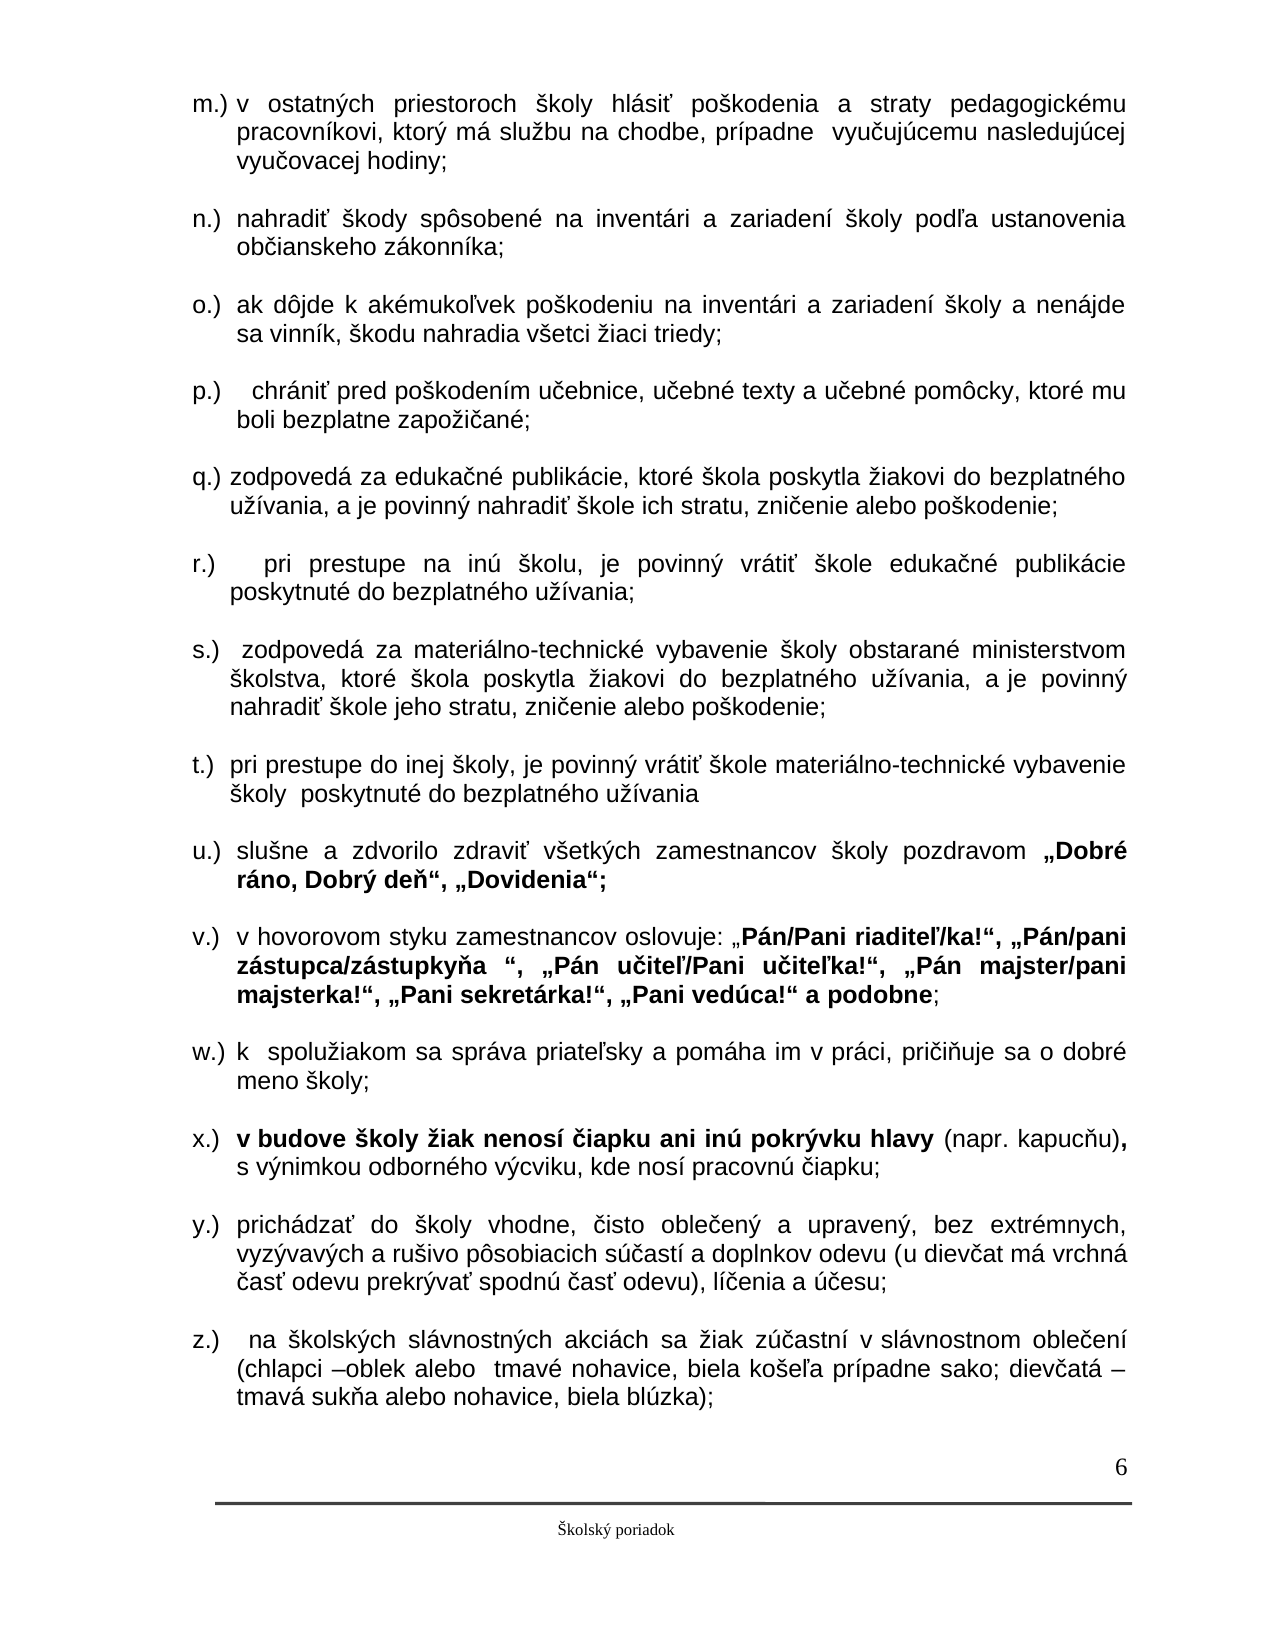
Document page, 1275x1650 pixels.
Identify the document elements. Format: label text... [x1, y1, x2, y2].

list v hovorovom styku zamestnancov oslovuje: „Pán/Pani riaditeľ/ka!“, „Pán/pani zástupca/zástupkyňa “, „Pán učiteľ/Pani učiteľka!“, „Pán majster/pani majsterka!“, „Pani sekretárka!“, „Pani vedúca!“ a podobne; [192, 922, 1127, 1009]
list slušne a zdvorilo zdraviť všetkých zamestnancov školy pozdravom „Dobré ráno, Dobrý deň“, „Dovidenia“; [192, 836, 1127, 894]
list pri prestupe na inú školu, je povinný vrátiť škole edukačné publikácie poskytnuté do bezplatného užívania; [192, 549, 1127, 606]
list v ostatných priestoroch školy hlásiť poškodenia a straty pedagogickému pracovníkovi, ktorý má službu na chodbe, prípadne vyučujúcemu nasledujúcej vyučovacej hodiny; [192, 89, 1127, 175]
list pri prestupe do inej školy, je povinný vrátiť škole materiálno-technické vybavenie školy poskytnuté do bezplatného užívania [192, 750, 1127, 807]
list v budove školy žiak nenosí čiapku ani inú pokrývku hlavy (napr. kapucňu), s výnimkou odborného výcviku, kde nosí pracovnú čiapku; [192, 1124, 1127, 1181]
list ak dôjde k akémukoľvek poškodeniu na inventári a zariadení školy a nenájde sa vinník, škodu nahradia všetci žiaci triedy; [192, 290, 1127, 347]
list zodpovedá za edukačné publikácie, ktoré škola poskytla žiakovi do bezplatného užívania, a je povinný nahradiť škole ich stratu, zničenie alebo poškodenie; [192, 462, 1127, 520]
list chrániť pred poškodením učebnice, učebné texty a učebné pomôcky, ktoré mu boli bezplatne zapožičané; [192, 376, 1127, 434]
list nahradiť škody spôsobené na inventári a zariadení školy podľa ustanovenia občianskeho zákonníka; [192, 204, 1127, 261]
list k spolužiakom sa správa priateľsky a pomáha im v práci, pričiňuje sa o dobré meno školy; [192, 1037, 1127, 1095]
list prichádzať do školy vhodne, čisto oblečený a upravený, bez extrémnych, vyzývavých a rušivo pôsobiacich súčastí a doplnkov odevu (u dievčat má vrchná časť odevu prekrývať spodnú časť odevu), líčenia a účesu; [192, 1210, 1127, 1296]
list na školských slávnostných akciách sa žiak zúčastní v slávnostnom oblečení (chlapci –oblek alebo tmavé nohavice, biela košeľa prípadne sako; dievčatá – tmavá sukňa alebo nohavice, biela blúzka); [192, 1325, 1127, 1411]
list zodpovedá za materiálno-technické vybavenie školy obstarané ministerstvom školstva, ktoré škola poskytla žiakovi do bezplatného užívania, a je povinný nahradiť škole jeho stratu, zničenie alebo poškodenie; [192, 635, 1127, 721]
